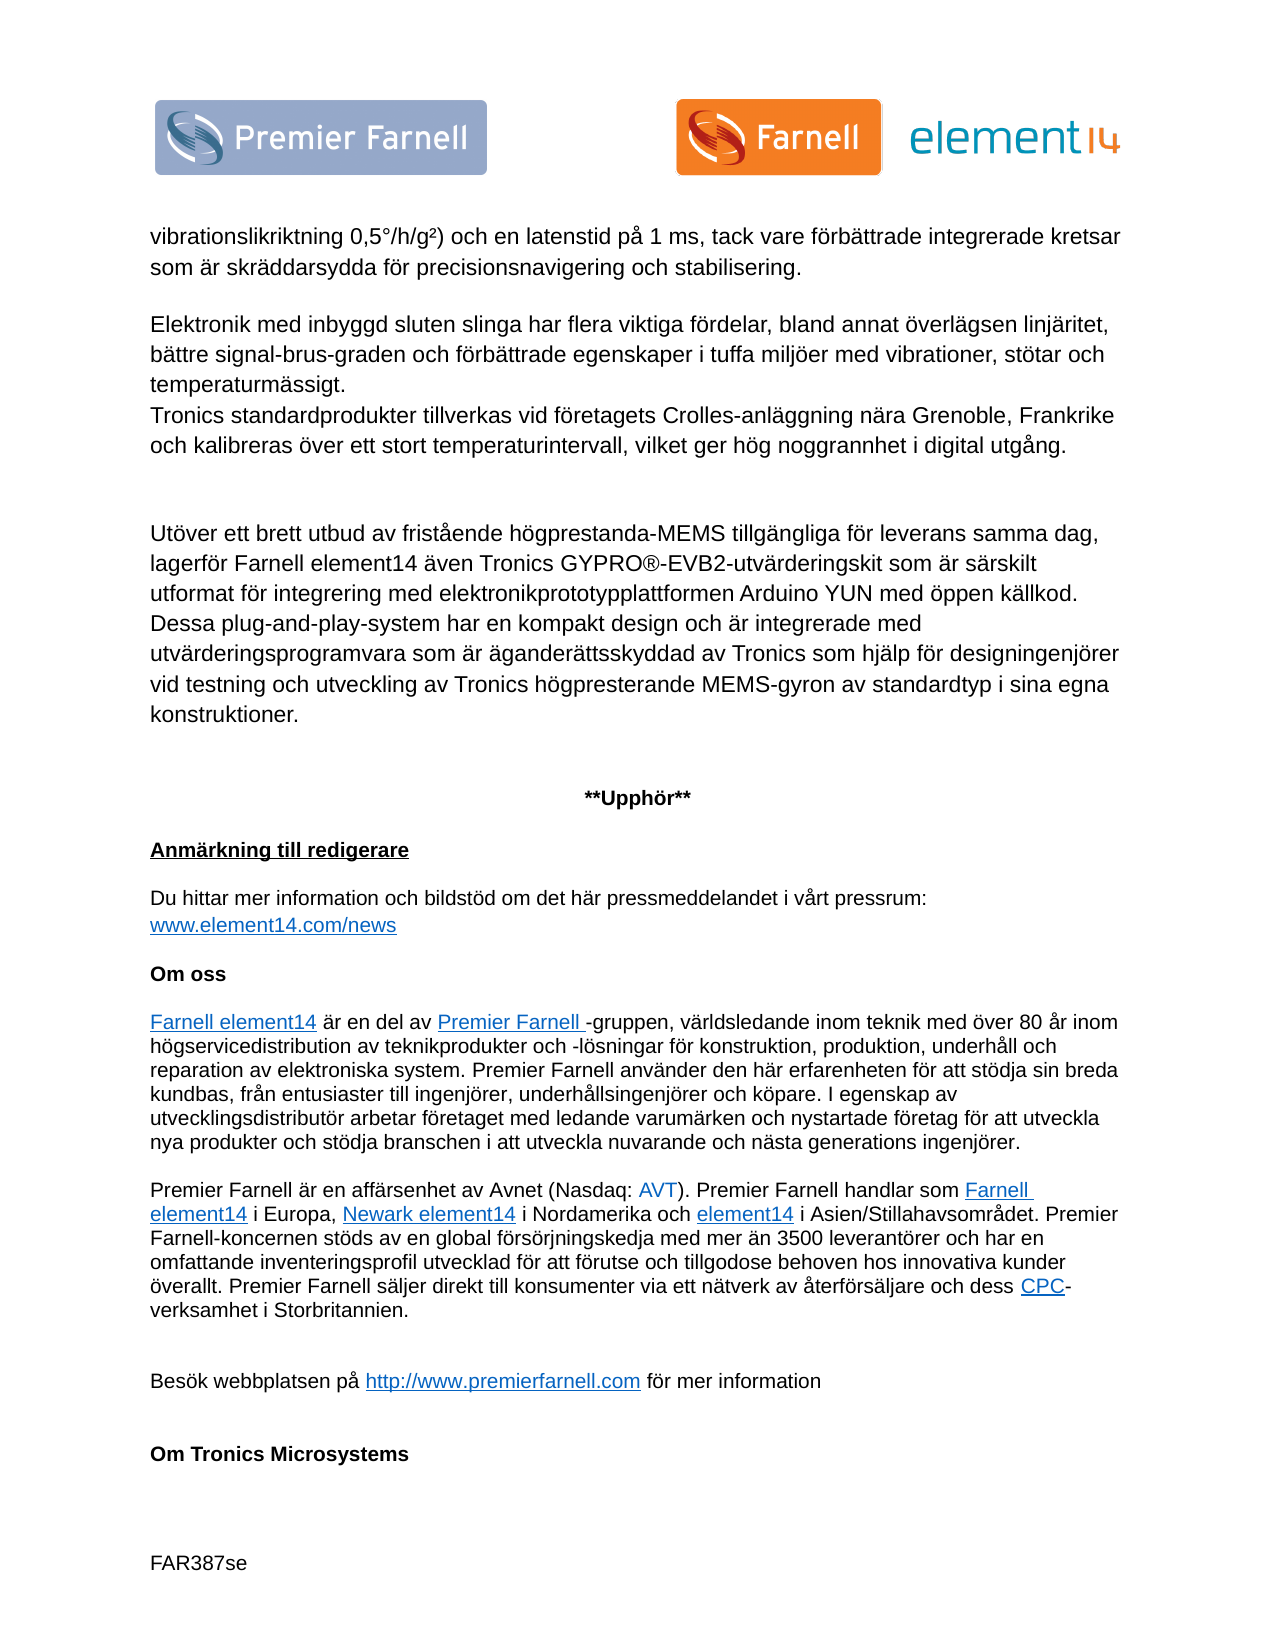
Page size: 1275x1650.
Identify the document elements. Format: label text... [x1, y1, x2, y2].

text Utöver ett brett utbud av fristående högprestanda-MEMS tillgängliga för leverans samma dag, lagerför Farnell element14 även Tronics GYPRO®-EVB2-utvärderingskit som är särskilt utformat för integrering med elektronikprototypplattformen Arduino YUN med öppen källkod. Dessa plug-and-play-system har en kompakt design och är integrerade med utvärderingsprogramvara som är äganderättsskyddad av Tronics som hjälp för designingenjörer vid testning och utveckling av Tronics högpresterande MEMS-gyron av standardtyp i sina egna konstruktioner. [150, 519, 1125, 727]
picture [675, 99, 1121, 176]
text Tronics standardprodukter tillverkas vid företagets Crolles-anläggning nära Grenoble, Frankrike och kalibreras över ett stort temperaturintervall, vilket ger hög noggrannhet i digital utgång. [150, 402, 1125, 516]
text Om oss [150, 962, 1125, 986]
text **Upphör** [150, 786, 1125, 810]
text Farnell element14 är en del av Premier Farnell -gruppen, världsledande inom teknik med över 80 år inom högservicedistribution av teknikprodukter och -lösningar för konstruktion, produktion, underhåll och reparation av elektroniska system. Premier Farnell använder den här erfarenheten för att stödja sin breda kundbas, från entusiaster till ingenjörer, underhållsingenjörer och köpare. I egenskap av utvecklingsdistributör arbetar företaget med ledande varumärken och nystartade företag för att utveckla nya produkter och stödja branschen i att utveckla nuvarande och nästa generations ingenjörer. [150, 1010, 1125, 1154]
text Elektronik med inbyggd sluten slinga har flera viktiga fördelar, bland annat överlägsen linjäritet, bättre signal-brus-graden och förbättrade egenskaper i tuffa miljöer med vibrationer, stötar och temperaturmässigt. [150, 311, 1125, 398]
text Premier Farnell är en affärsenhet av Avnet (Nasdaq: AVT). Premier Farnell handlar som Farnell element14 i Europa, Newark element14 i Nordamerika och element14 i Asien/Stillahavsområdet. Premier Farnell-koncernen stöds av en global försörjningskedja med mer än 3500 leverantörer och har en omfattande inventeringsprofil utvecklad för att förutse och tillgodose behoven hos innovativa kunder överallt. Premier Farnell säljer direkt till konsumenter via ett nätverk av återförsäljare och dess CPC-verksamhet i Storbritannien. [150, 1178, 1125, 1321]
text Du hittar mer information och bildstöd om det här pressmeddelandet i vårt pressrum: www.element14.com/news [150, 886, 1125, 937]
picture [154, 99, 488, 176]
text Anmärkning till redigerare [150, 837, 1125, 861]
text Om Tronics Microsystems [150, 1442, 1125, 1466]
text Besök webbplatsen på http://www.premierfarnell.com för mer information [150, 1369, 1125, 1393]
